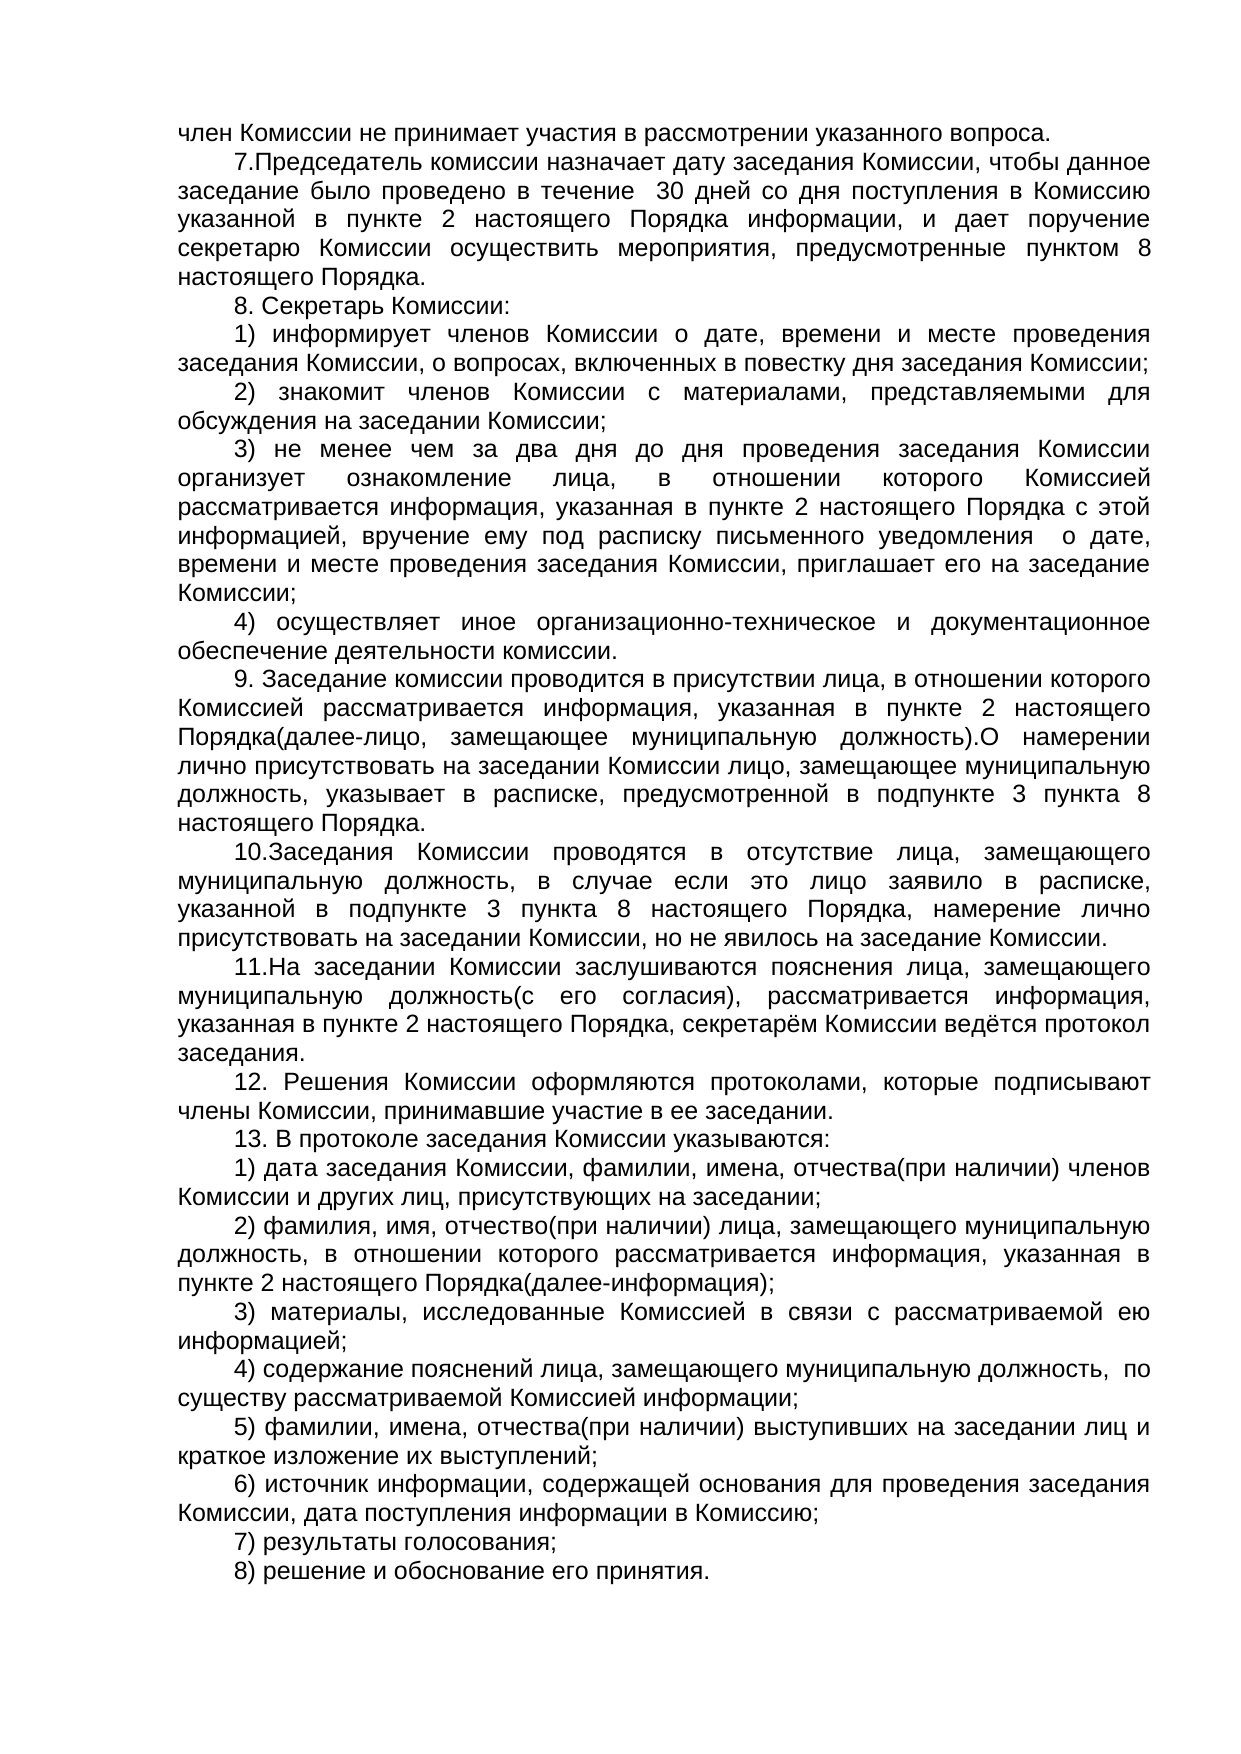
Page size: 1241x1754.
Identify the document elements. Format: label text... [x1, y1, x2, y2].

text 1) дата заседания Комиссии, фамилии, имена, отчества(при наличии) членов Комиссии и других лиц, присутствующих на заседании; [177, 1153, 1152, 1211]
text 1) информирует членов Комиссии о дате, времени и месте проведения заседания Комиссии, о вопросах, включенных в повестку дня заседания Комиссии; [177, 319, 1152, 377]
text 5) фамилии, имена, отчества(при наличии) выступивших на заседании лиц и краткое изложение их выступлений; [177, 1412, 1152, 1469]
text 2) фамилия, имя, отчество(при наличии) лица, замещающего муниципальную должность, в отношении которого рассматривается информация, указанная в пункте 2 настоящего Порядка(далее-информация); [177, 1211, 1152, 1297]
text 7) результаты голосования; [177, 1527, 1152, 1556]
text 2) знакомит членов Комиссии с материалами, представляемыми для обсуждения на заседании Комиссии; [177, 377, 1152, 434]
text 11.На заседании Комиссии заслушиваются пояснения лица, замещающего муниципальную должность(с его согласия), рассматривается информация, указанная в пункте 2 настоящего Порядка, секретарём Комиссии ведётся протокол заседания. [177, 952, 1152, 1067]
text 4) содержание пояснений лица, замещающего муниципальную должность, по существу рассматриваемой Комиссией информации; [177, 1354, 1152, 1412]
text 4) осуществляет иное организационно-техническое и документационное обеспечение деятельности комиссии. [177, 607, 1152, 664]
text 8) решение и обоснование его принятия. [177, 1556, 1152, 1584]
text 12. Решения Комиссии оформляются протоколами, которые подписывают члены Комиссии, принимавшие участие в ее заседании. [177, 1067, 1152, 1124]
text 7.Председатель комиссии назначает дату заседания Комиссии, чтобы данное заседание было проведено в течение 30 дней со дня поступления в Комиссию указанной в пункте 2 настоящего Порядка информации, и дает поручение секретарю Комиссии осуществить мероприятия, предусмотренные пунктом 8 настоящего Порядка. [177, 147, 1152, 291]
text 9. Заседание комиссии проводится в присутствии лица, в отношении которого Комиссией рассматривается информация, указанная в пункте 2 настоящего Порядка(далее-лицо, замещающее муниципальную должность).О намерении лично присутствовать на заседании Комиссии лицо, замещающее муниципальную должность, указывает в расписке, предусмотренной в подпункте 3 пункта 8 настоящего Порядка. [177, 664, 1152, 837]
text 6) источник информации, содержащей основания для проведения заседания Комиссии, дата поступления информации в Комиссию; [177, 1469, 1152, 1527]
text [177, 118, 1152, 147]
text 3) не менее чем за два дня до дня проведения заседания Комиссии организует ознакомление лица, в отношении которого Комиссией рассматривается информация, указанная в пункте 2 настоящего Порядка с этой информацией, вручение ему под расписку письменного уведомления о дате, времени и месте проведения заседания Комиссии, приглашает его на заседание Комиссии; [177, 434, 1152, 607]
text 13. В протоколе заседания Комиссии указываются: [177, 1124, 1152, 1153]
text 10.Заседания Комиссии проводятся в отсутствие лица, замещающего муниципальную должность, в случае если это лицо заявило в расписке, указанной в подпункте 3 пункта 8 настоящего Порядка, намерение лично присутствовать на заседании Комиссии, но не явилось на заседание Комиссии. [177, 837, 1152, 952]
text 8. Секретарь Комиссии: [177, 291, 1152, 319]
text 3) материалы, исследованные Комиссией в связи с рассматриваемой ею информацией; [177, 1297, 1152, 1354]
